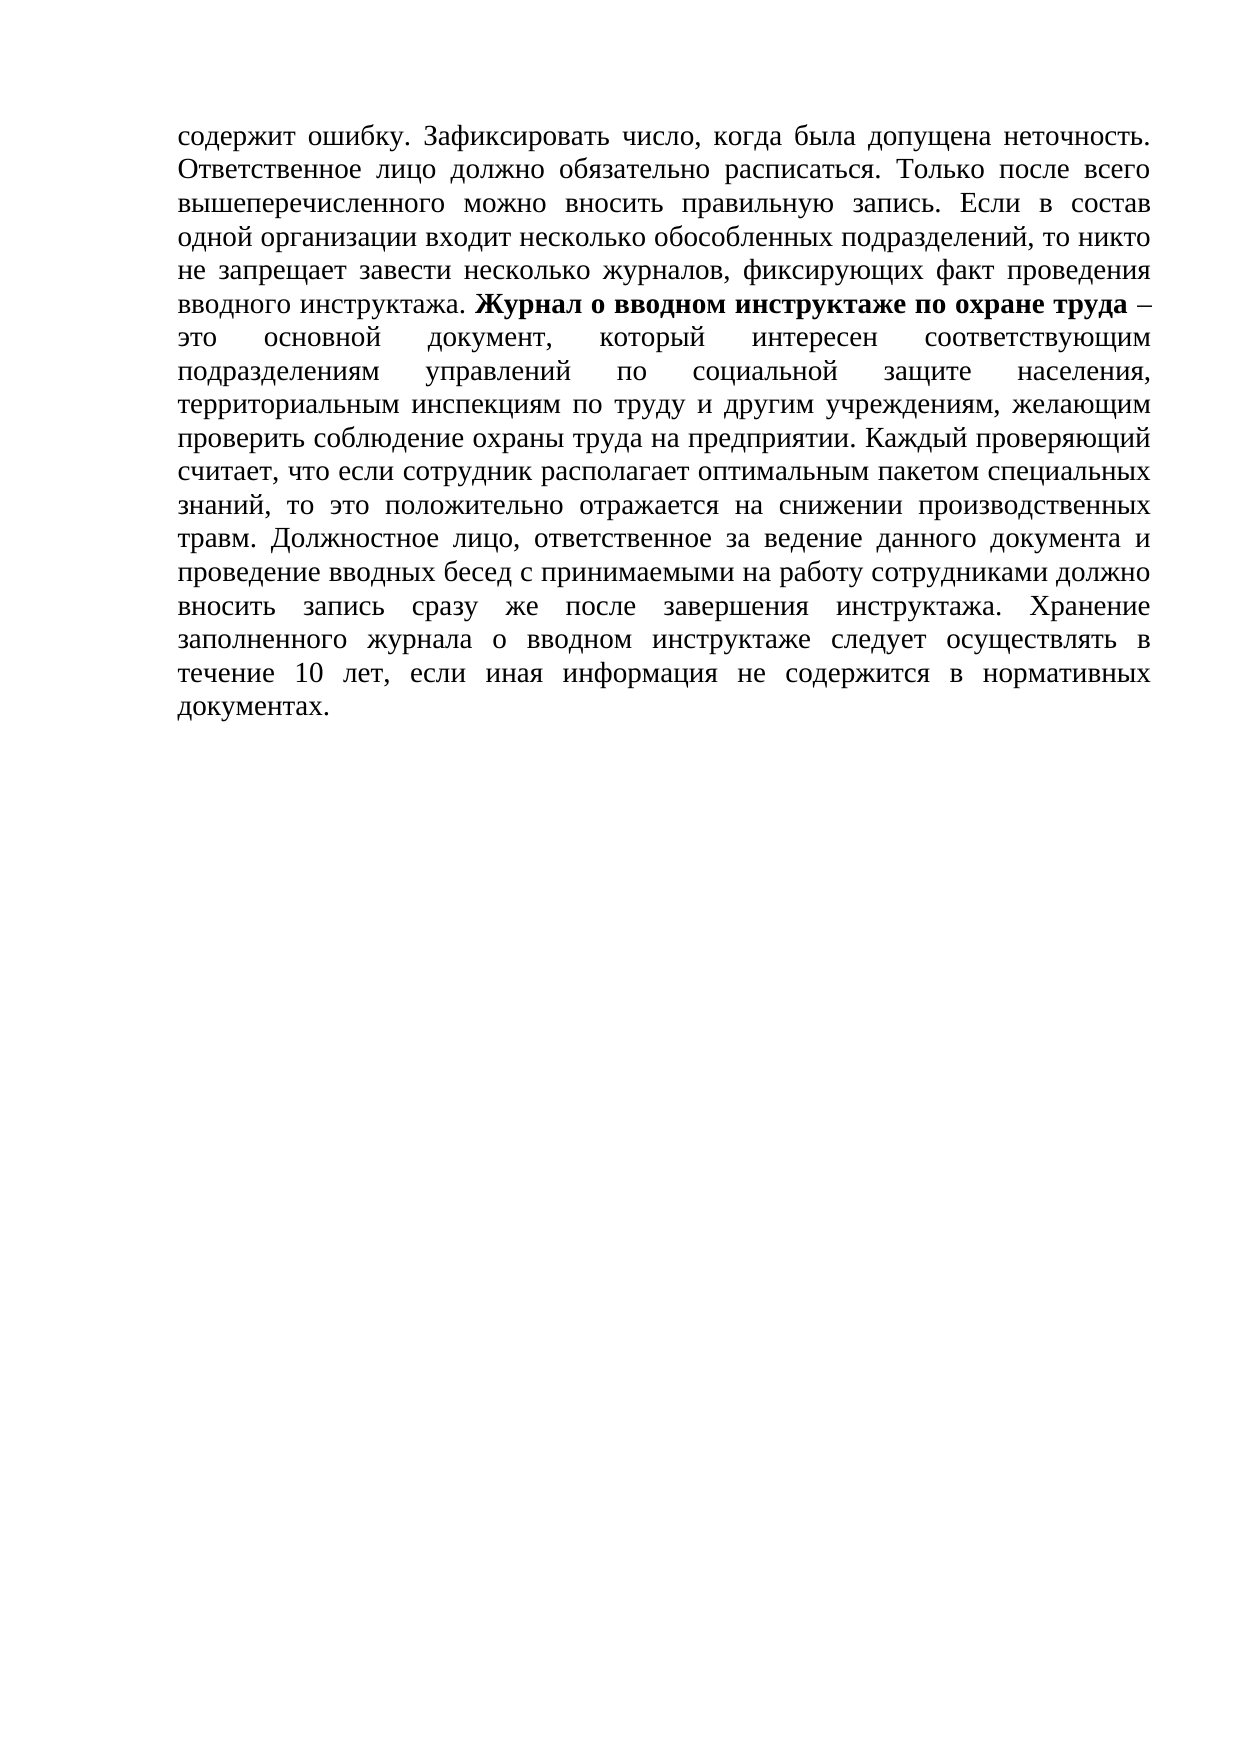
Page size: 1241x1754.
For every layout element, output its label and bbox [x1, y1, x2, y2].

text [177, 118, 1152, 722]
